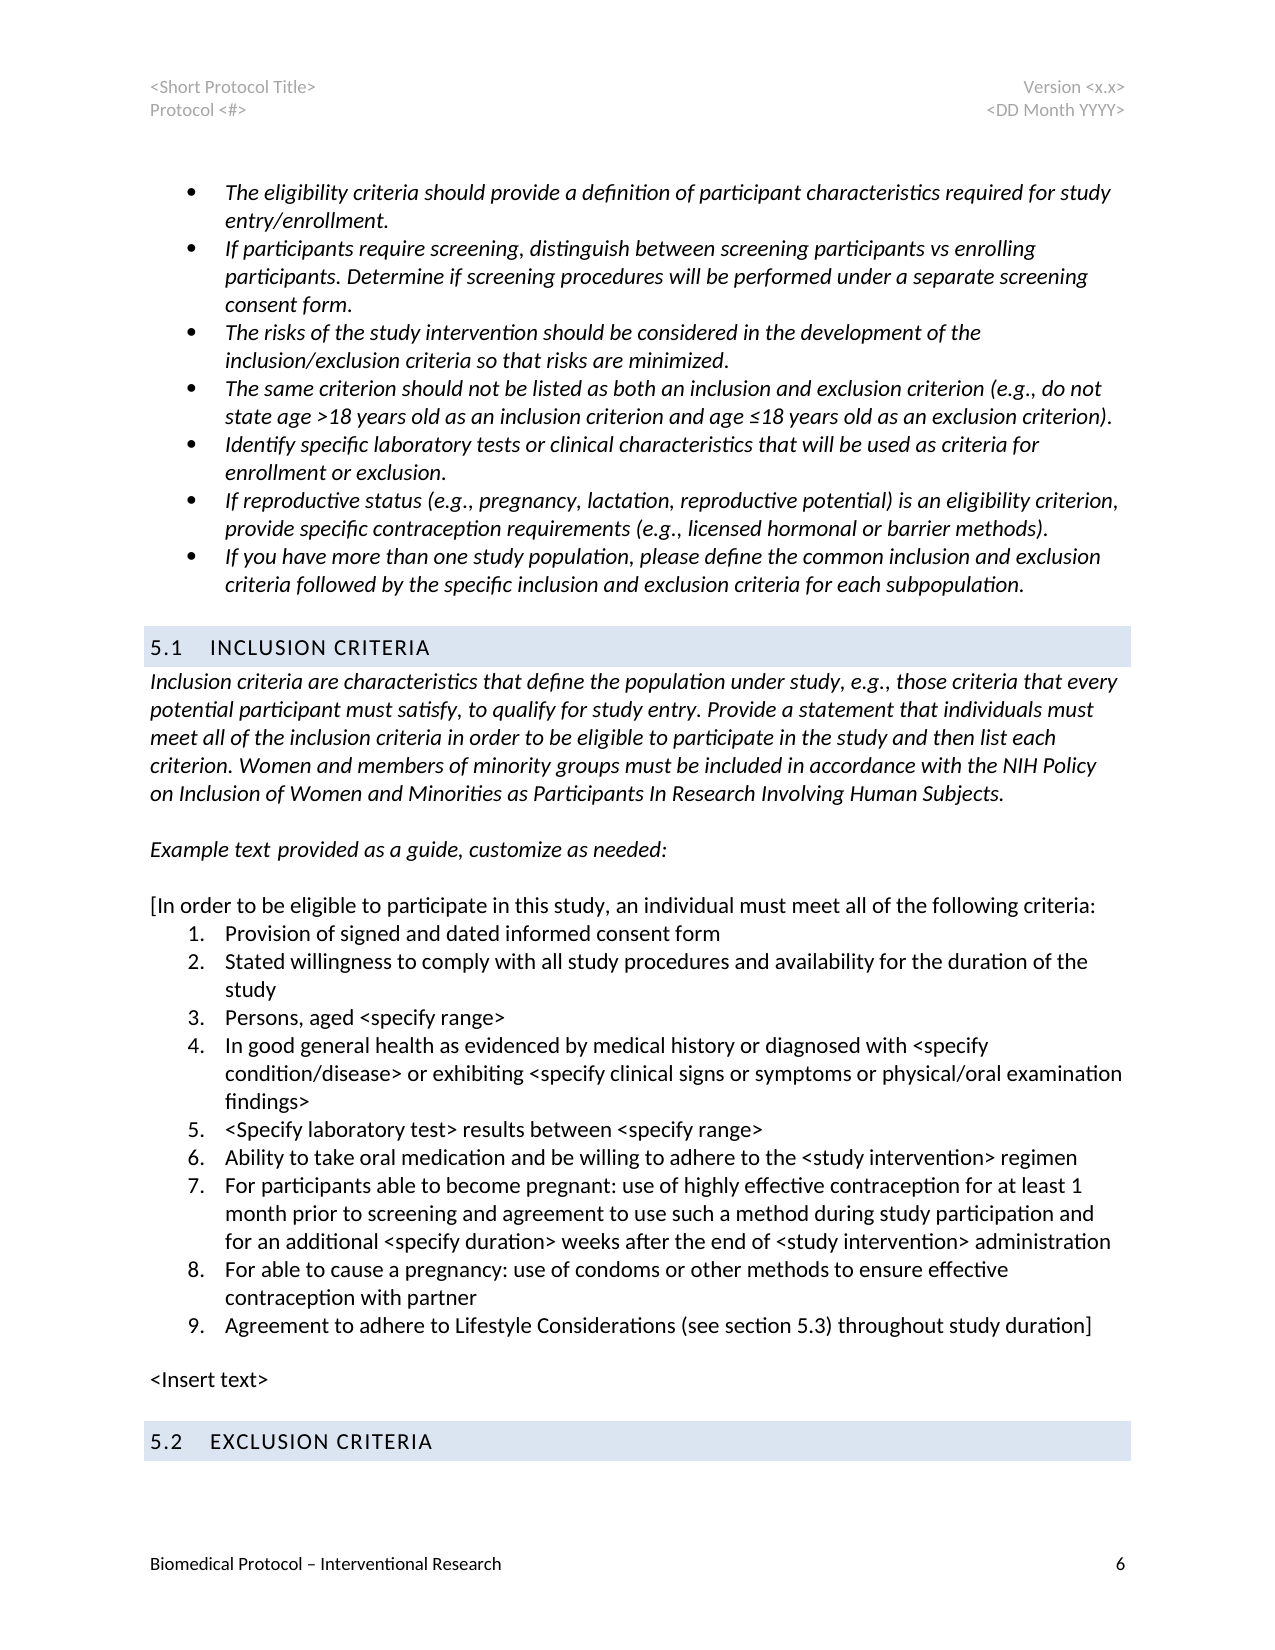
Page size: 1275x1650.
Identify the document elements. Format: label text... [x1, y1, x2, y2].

text If reproductive status (e.g., pregnancy, lactation, reproductive potential) is an eligibility criterion, provide specific contraception requirements (e.g., licensed hormonal or barrier methods). [187, 486, 1125, 542]
list Agreement to adhere to Lifestyle Considerations (see section 5.3) throughout study duration] [187, 1311, 1125, 1339]
text The eligibility criteria should provide a definition of participant characteristics required for study entry/enrollment. [187, 178, 1125, 234]
text The risks of the study intervention should be considered in the development of the inclusion/exclusion criteria so that risks are minimized. [187, 318, 1125, 374]
text [In order to be eligible to participate in this study, an individual must meet all of the following criteria: [150, 891, 1125, 919]
list Stated willingness to comply with all study procedures and availability for the duration of the study [187, 947, 1125, 1003]
text Example text provided as a guide, customize as needed: [150, 835, 1125, 863]
subtitle Exclusion Criteria [150, 1427, 1125, 1455]
list <Specify laboratory test> results between <specify range> [187, 1115, 1125, 1143]
text If you have more than one study population, please define the common inclusion and exclusion criteria followed by the specific inclusion and exclusion criteria for each subpopulation. [187, 542, 1125, 598]
subtitle Inclusion Criteria [150, 633, 1125, 661]
list For able to cause a pregnancy: use of condoms or other methods to ensure effective contraception with partner [187, 1255, 1125, 1311]
list In good general health as evidenced by medical history or diagnosed with <specify condition/disease> or exhibiting <specify clinical signs or symptoms or physical/oral examination findings> [187, 1031, 1125, 1115]
text If participants require screening, distinguish between screening participants vs enrolling participants. Determine if screening procedures will be performed under a separate screening consent form. [187, 234, 1125, 318]
text The same criterion should not be listed as both an inclusion and exclusion criterion (e.g., do not state age >18 years old as an inclusion criterion and age ≤18 years old as an exclusion criterion). [187, 374, 1125, 430]
text Inclusion criteria are characteristics that define the population under study, e.g., those criteria that every potential participant must satisfy, to qualify for study entry. Provide a statement that individuals must meet all of the inclusion criteria in order to be eligible to participate in the study and then list each criterion. Women and members of minority groups must be included in accordance with the NIH Policy on Inclusion of Women and Minorities as Participants In Research Involving Human Subjects. [150, 667, 1125, 807]
list Persons, aged <specify range> [187, 1003, 1125, 1031]
text Identify specific laboratory tests or clinical characteristics that will be used as criteria for enrollment or exclusion. [187, 430, 1125, 486]
list For participants able to become pregnant: use of highly effective contraception for at least 1 month prior to screening and agreement to use such a method during study participation and for an additional <specify duration> weeks after the end of <study intervention> administration [187, 1171, 1125, 1255]
list Provision of signed and dated informed consent form [187, 919, 1125, 947]
list <Insert text> [150, 1365, 1125, 1393]
list Ability to take oral medication and be willing to adhere to the <study intervention> regimen [187, 1143, 1125, 1171]
